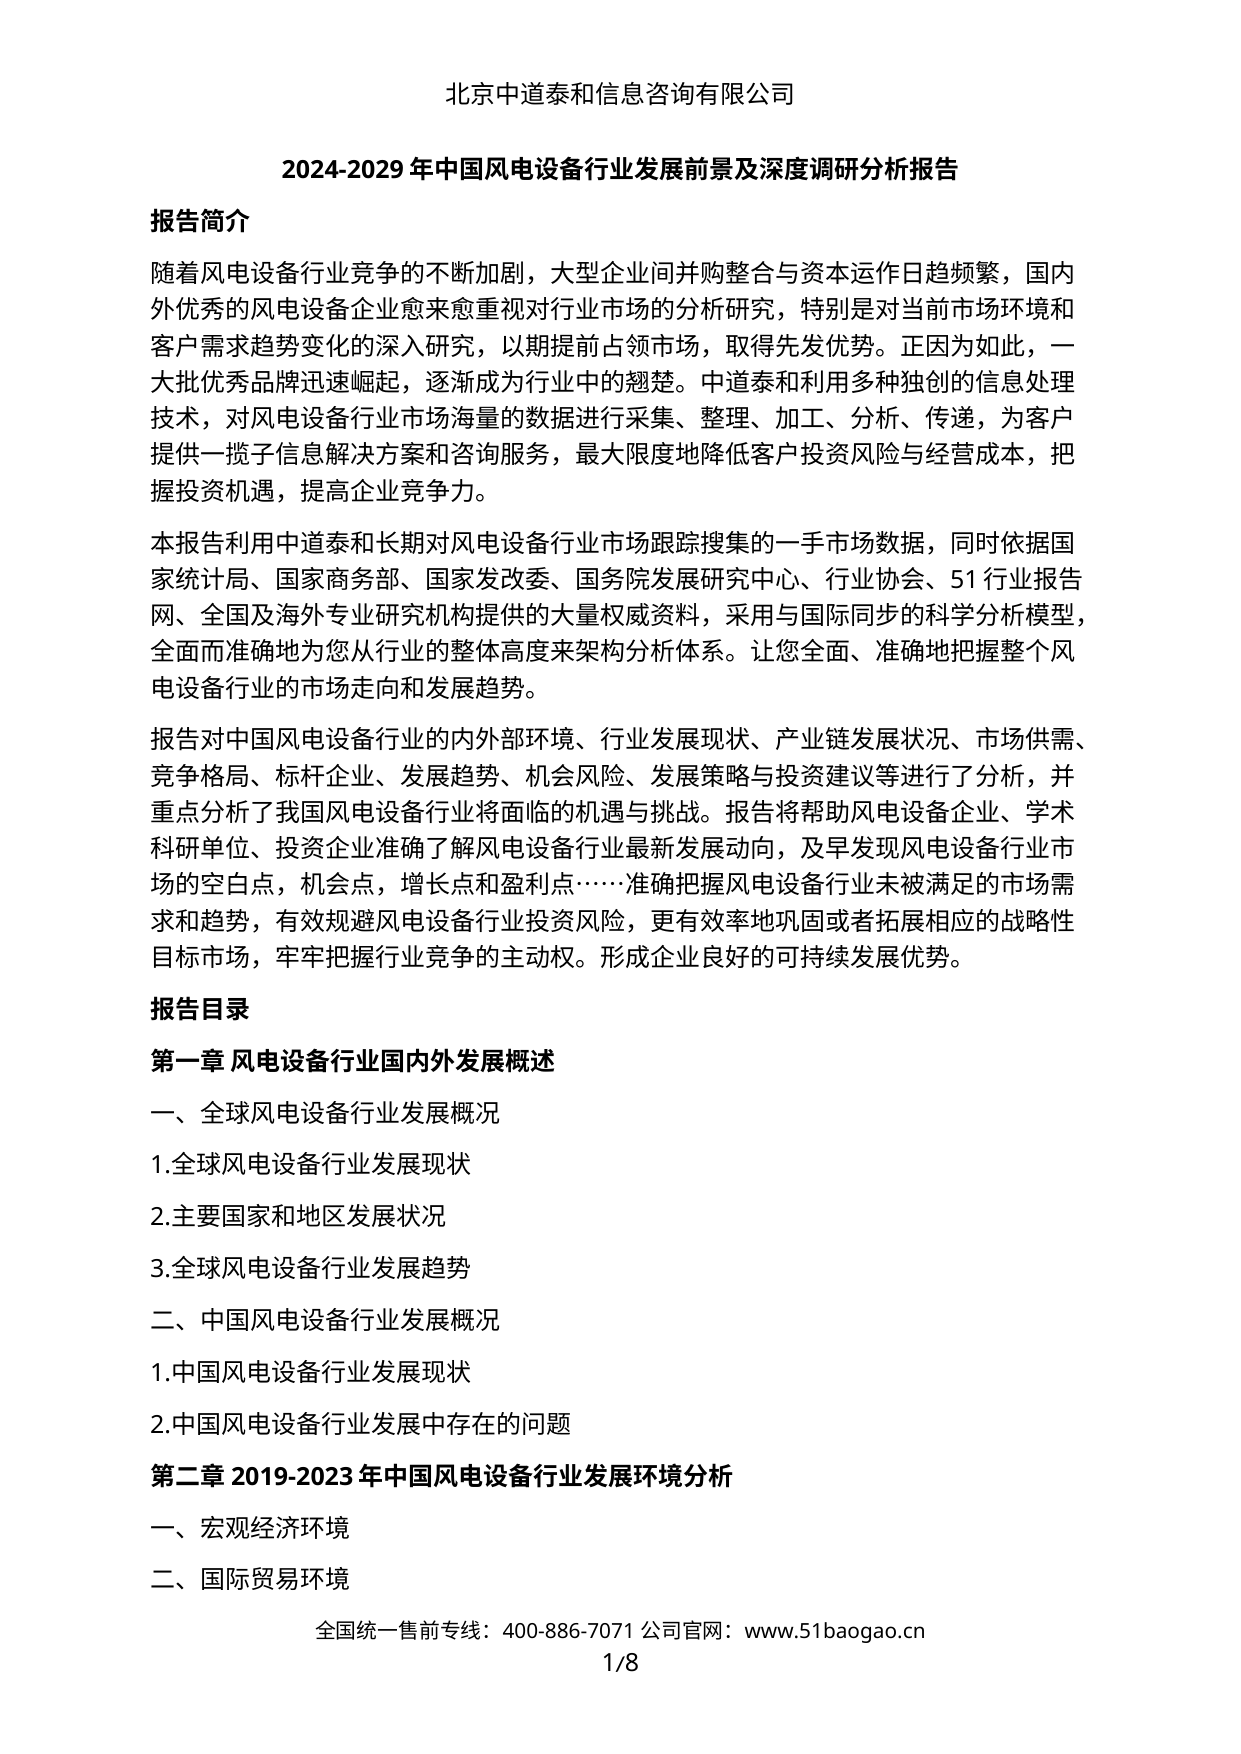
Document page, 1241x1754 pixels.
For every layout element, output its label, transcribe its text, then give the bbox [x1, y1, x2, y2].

text 2.中国风电设备行业发展中存在的问题 [150, 1404, 1090, 1441]
text 二、中国风电设备行业发展概况 [150, 1301, 1090, 1337]
text 二、国际贸易环境 [150, 1560, 1090, 1596]
text 2024-2029年中国风电设备行业发展前景及深度调研分析报告 [150, 150, 1090, 186]
text 随着风电设备行业竞争的不断加剧，大型企业间并购整合与资本运作日趋频繁，国内外优秀的风电设备企业愈来愈重视对行业市场的分析研究，特别是对当前市场环境和客户需求趋势变化的深入研究，以期提前占领市场，取得先发优势。正因为如此，一大批优秀品牌迅速崛起，逐渐成为行业中的翘楚。中道泰和利用多种独创的信息处理技术，对风电设备行业市场海量的数据进行采集、整理、加工、分析、传递，为客户提供一揽子信息解决方案和咨询服务，最大限度地降低客户投资风险与经营成本，把握投资机遇，提高企业竞争力。 [150, 254, 1090, 507]
text 报告对中国风电设备行业的内外部环境、行业发展现状、产业链发展状况、市场供需、竞争格局、标杆企业、发展趋势、机会风险、发展策略与投资建议等进行了分析，并重点分析了我国风电设备行业将面临的机遇与挑战。报告将帮助风电设备企业、学术科研单位、投资企业准确了解风电设备行业最新发展动向，及早发现风电设备行业市场的空白点，机会点，增长点和盈利点……准确把握风电设备行业未被满足的市场需求和趋势，有效规避风电设备行业投资风险，更有效率地巩固或者拓展相应的战略性目标市场，牢牢把握行业竞争的主动权。形成企业良好的可持续发展优势。 [150, 720, 1090, 974]
text 报告简介 [150, 202, 1090, 238]
text 一、全球风电设备行业发展概况 [150, 1093, 1090, 1129]
text 1.中国风电设备行业发展现状 [150, 1352, 1090, 1389]
text 第一章 风电设备行业国内外发展概述 [150, 1041, 1090, 1077]
text 一、宏观经济环境 [150, 1508, 1090, 1544]
text 1.全球风电设备行业发展现状 [150, 1145, 1090, 1181]
text 3.全球风电设备行业发展趋势 [150, 1249, 1090, 1285]
text 2.主要国家和地区发展状况 [150, 1197, 1090, 1233]
text 第二章 2019-2023年中国风电设备行业发展环境分析 [150, 1456, 1090, 1492]
text 本报告利用中道泰和长期对风电设备行业市场跟踪搜集的一手市场数据，同时依据国家统计局、国家商务部、国家发改委、国务院发展研究中心、行业协会、51行业报告网、全国及海外专业研究机构提供的大量权威资料，采用与国际同步的科学分析模型，全面而准确地为您从行业的整体高度来架构分析体系。让您全面、准确地把握整个风电设备行业的市场走向和发展趋势。 [150, 523, 1090, 704]
text 报告目录 [150, 989, 1090, 1026]
